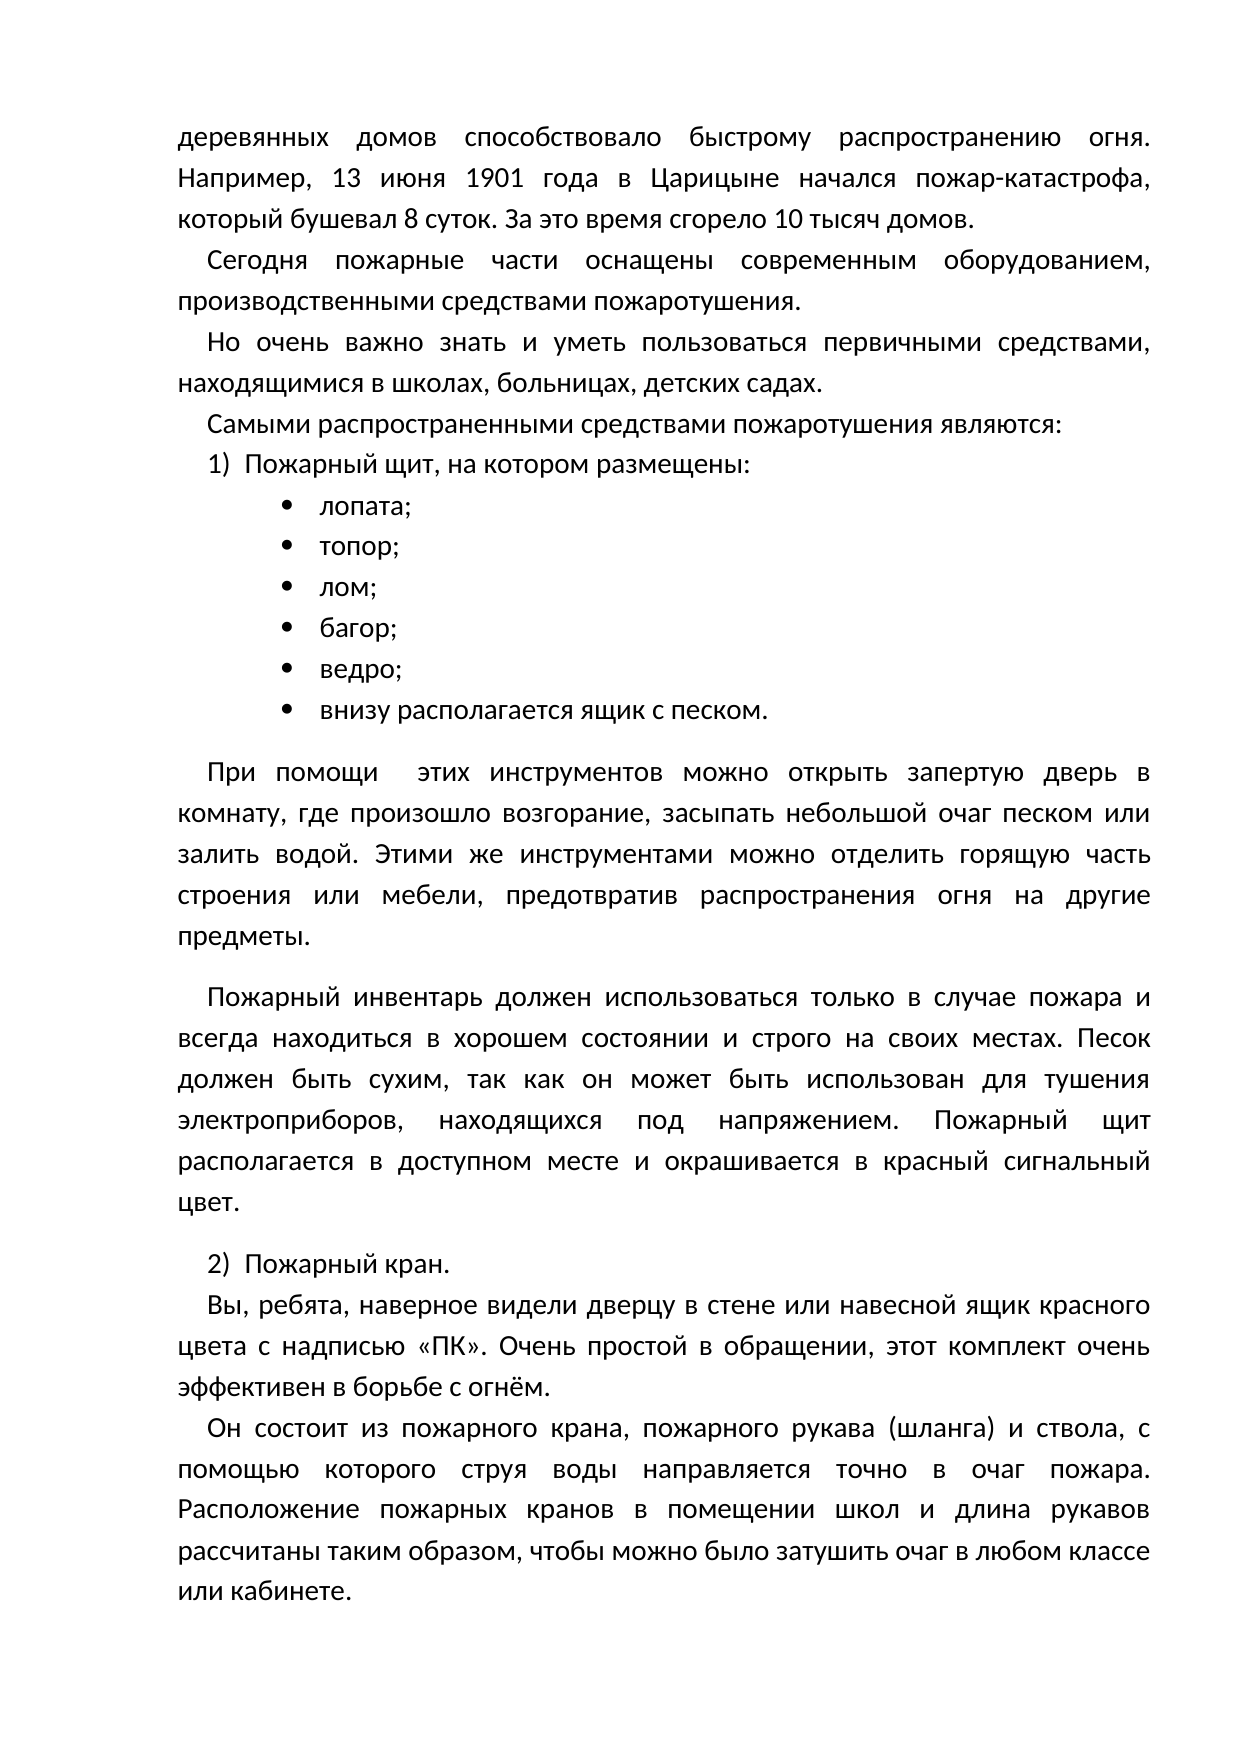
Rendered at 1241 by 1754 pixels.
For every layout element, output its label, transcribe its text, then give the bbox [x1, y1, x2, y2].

list Пожарный щит, на котором размещены: [207, 446, 1152, 481]
list лом; [282, 568, 1152, 604]
list Но очень важно знать и уметь пользоваться первичными средствами, находящимися в школах, больницах, детских садах. [177, 323, 1152, 399]
list багор; [282, 609, 1152, 645]
list Сегодня пожарные части оснащены современным оборудованием, производственными средствами пожаротушения. [177, 241, 1152, 317]
list Самыми распространенными средствами пожаротушения являются: [177, 405, 1152, 440]
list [177, 118, 1152, 236]
list топор; [282, 527, 1152, 563]
list ведро; [282, 650, 1152, 686]
list лопата; [282, 487, 1152, 522]
text При помощи этих инструментов можно открыть запертую дверь в комнату, где произошло возгорание, засыпать небольшой очаг песком или залить водой. Этими же инструментами можно отделить горящую часть строения или мебели, предотвратив распространения огня на другие предметы. [177, 753, 1152, 952]
text Пожарный инвентарь должен использоваться только в случае пожара и всегда находиться в хорошем состоянии и строго на своих местах. Песок должен быть сухим, так как он может быть использован для тушения электроприборов, находящихся под напряжением. Пожарный щит располагается в доступном месте и окрашивается в красный сигнальный цвет. [177, 978, 1152, 1219]
list Пожарный кран. [207, 1245, 1152, 1281]
list Вы, ребята, наверное видели дверцу в стене или навесной ящик красного цвета с надписью «ПК». Очень простой в обращении, этот комплект очень эффективен в борьбе с огнём. [177, 1286, 1152, 1403]
list Он состоит из пожарного крана, пожарного рукава (шланга) и ствола, с помощью которого струя воды направляется точно в очаг пожара. Расположение пожарных кранов в помещении школ и длина рукавов рассчитаны таким образом, чтобы можно было затушить очаг в любом классе или кабинете. [177, 1409, 1152, 1608]
list внизу располагается ящик с песком. [282, 691, 1152, 727]
